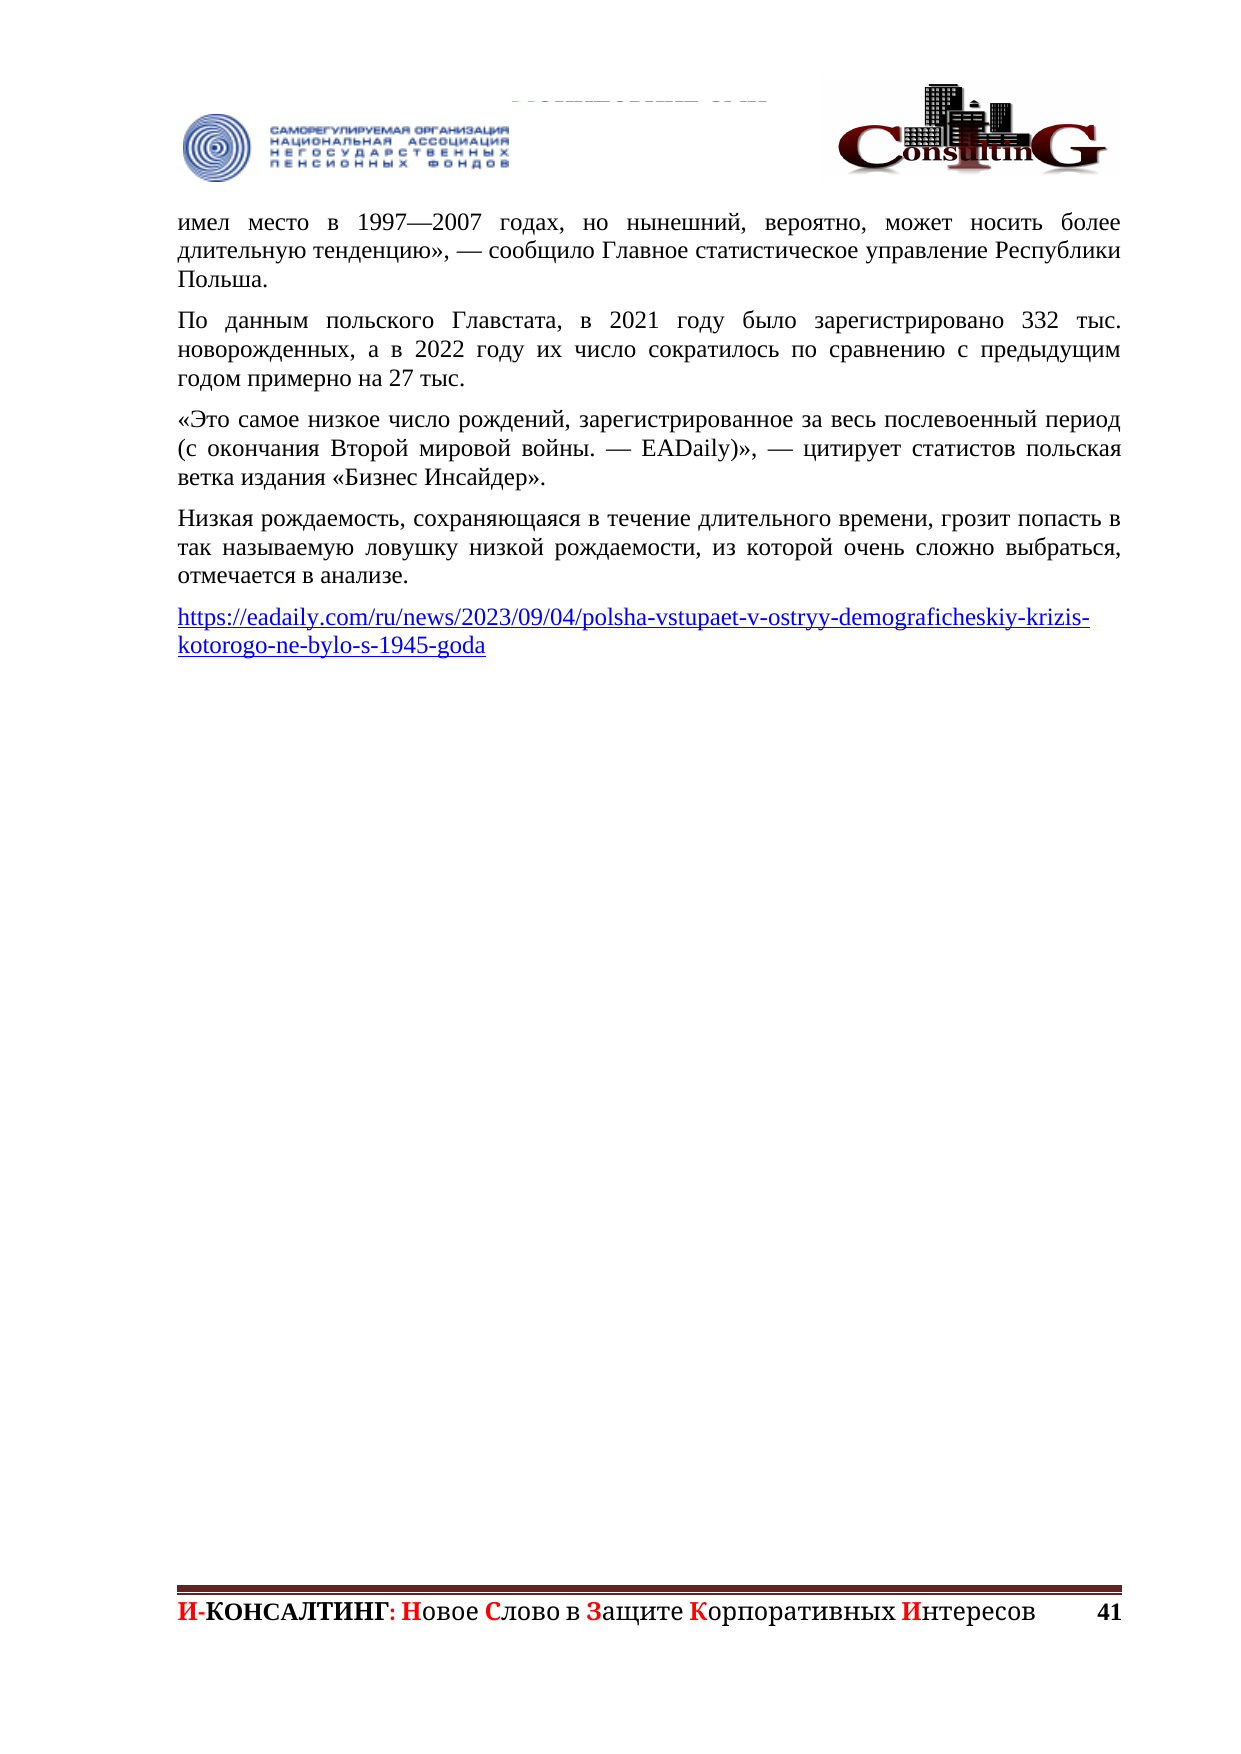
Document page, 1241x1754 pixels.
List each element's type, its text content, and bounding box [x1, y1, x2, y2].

text Низкая рождаемость, сохраняющаяся в течение длительного времени, грозит попасть в так называемую ловушку низкой рождаемости, из которой очень сложно выбраться, отмечается в анализе. [177, 503, 1122, 589]
text По данным польского Главстата, в 2021 году было зарегистрировано 332 тыс. новорожденных, а в 2022 году их число сократилось по сравнению с предыдущим годом примерно на 27 тыс. [177, 306, 1122, 392]
picture [183, 114, 509, 182]
picture [821, 73, 1122, 182]
text https://eadaily.com/ru/news/2023/09/04/polsha-vstupaet-v-ostryy-demograficheskiy-krizis-kotorogo-ne-bylo-s-1945-goda [177, 602, 1122, 659]
text «Это самое низкое число рождений, зарегистрированное за весь послевоенный период (с окончания Второй мировой войны. — EADaily)», — цитирует статистов польская ветка издания «Бизнес Инсайдер». [177, 404, 1122, 491]
